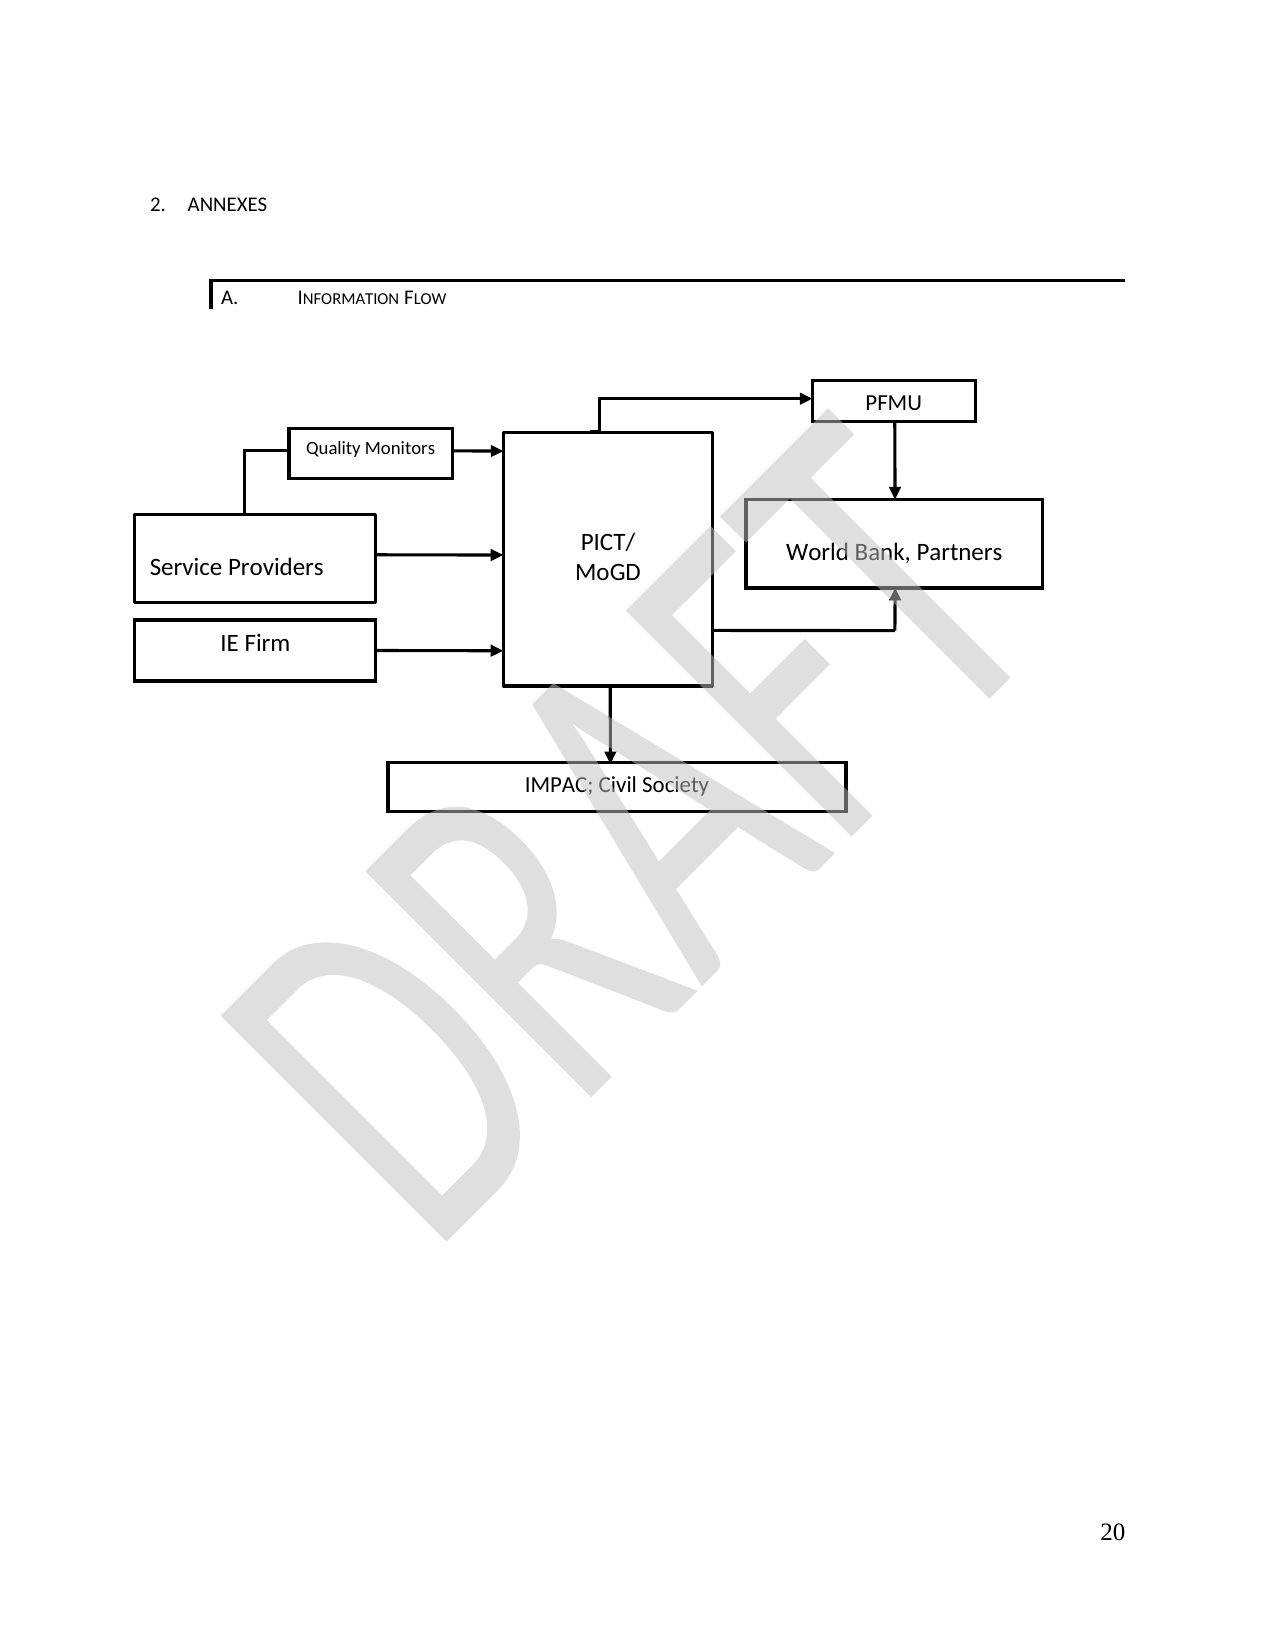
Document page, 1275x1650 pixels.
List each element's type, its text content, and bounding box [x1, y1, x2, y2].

subtitle A. Information Flow [213, 282, 1125, 309]
subtitle ANNEXES [150, 192, 1125, 217]
